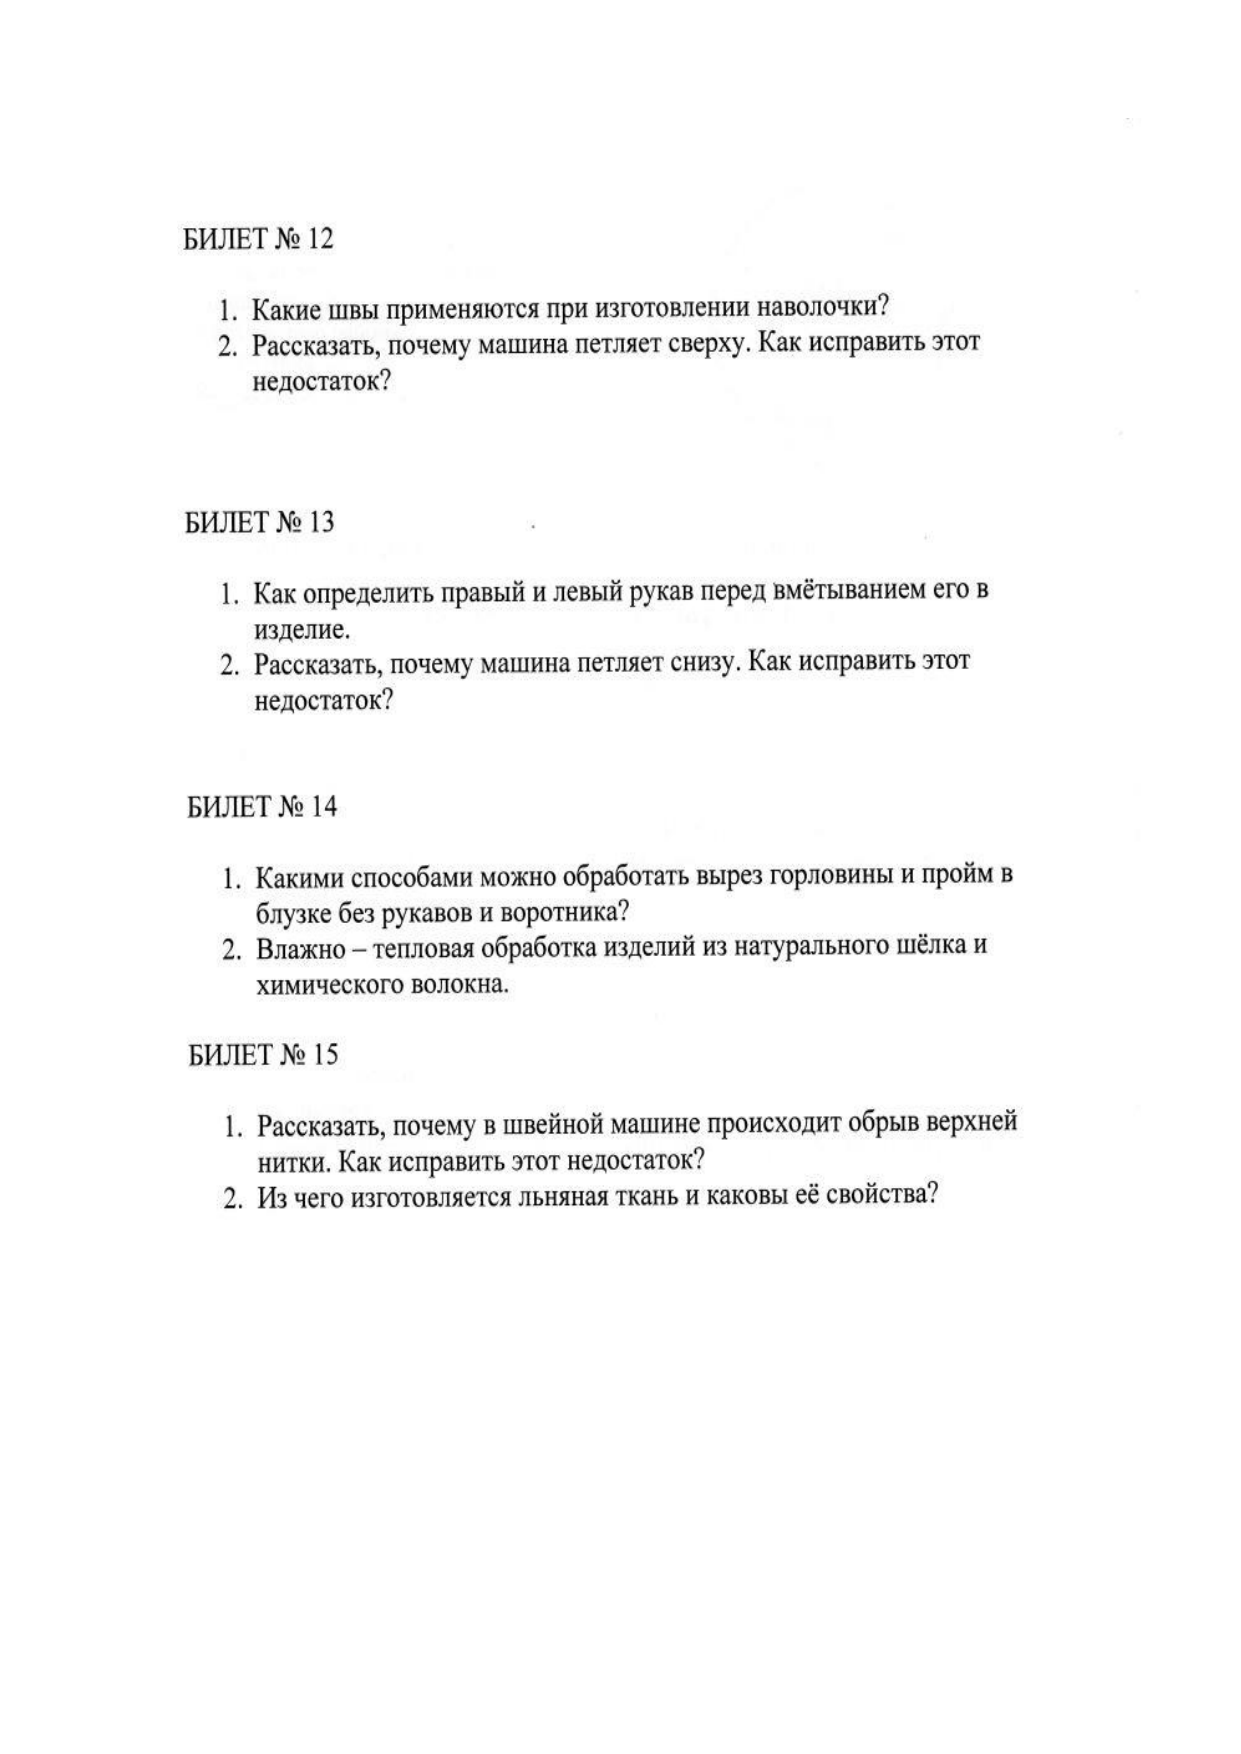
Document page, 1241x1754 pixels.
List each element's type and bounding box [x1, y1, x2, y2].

picture [177, 118, 1142, 1220]
